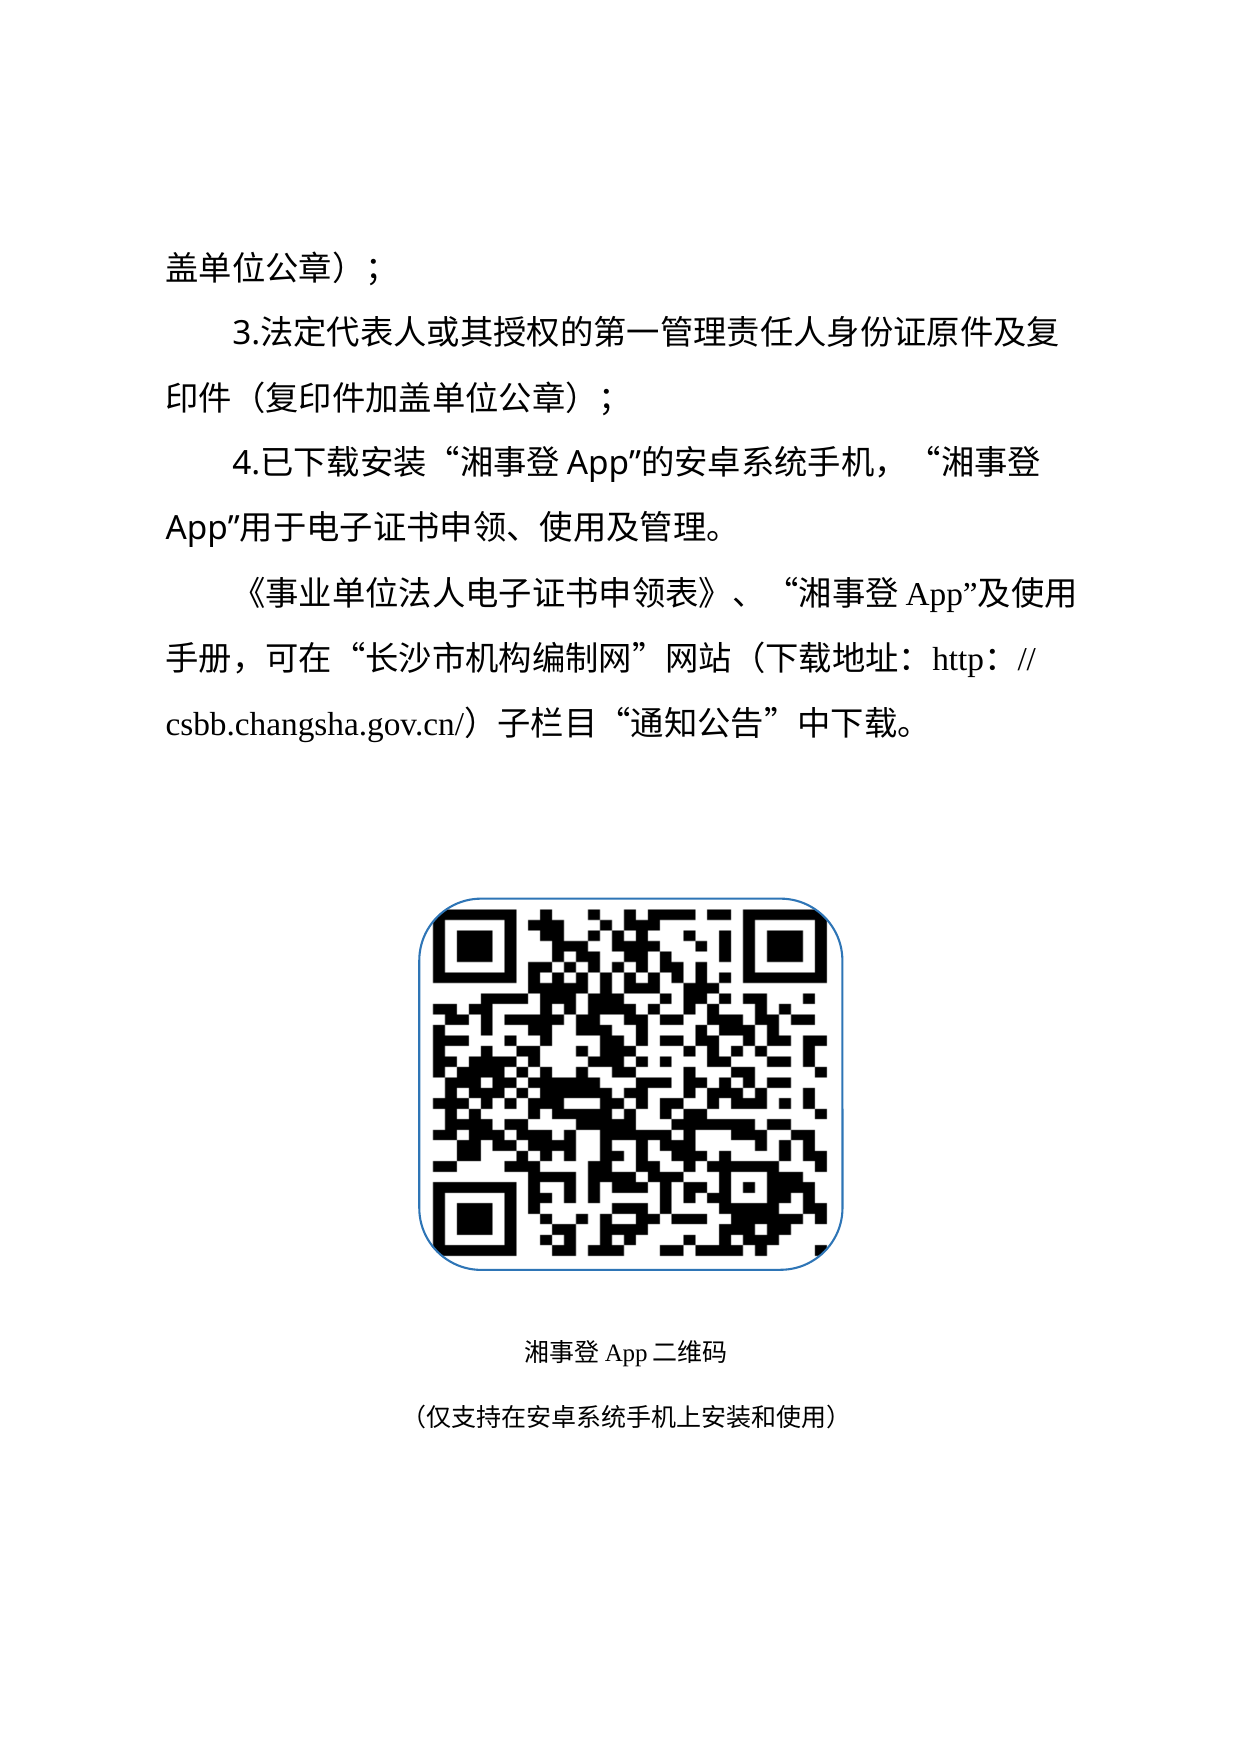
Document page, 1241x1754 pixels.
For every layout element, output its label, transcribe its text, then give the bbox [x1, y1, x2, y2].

text （仅支持在安卓系统手机上安装和使用） [165, 1383, 1087, 1448]
text 湘事登App二维码 [165, 1318, 1087, 1383]
picture [421, 900, 841, 1268]
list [165, 233, 1087, 298]
list 《事业单位法人电子证书申领表》、“湘事登App”及使用手册，可在“长沙市机构编制网”网站（下载地址：http：//csbb.changsha.gov.cn/）子栏目“通知公告”中下载。 [165, 558, 1087, 753]
list 4.已下载安装“湘事登App”的安卓系统手机，“湘事登App”用于电子证书申领、使用及管理。 [165, 428, 1087, 558]
list 3.法定代表人或其授权的第一管理责任人身份证原件及复印件（复印件加盖单位公章）； [165, 298, 1087, 428]
